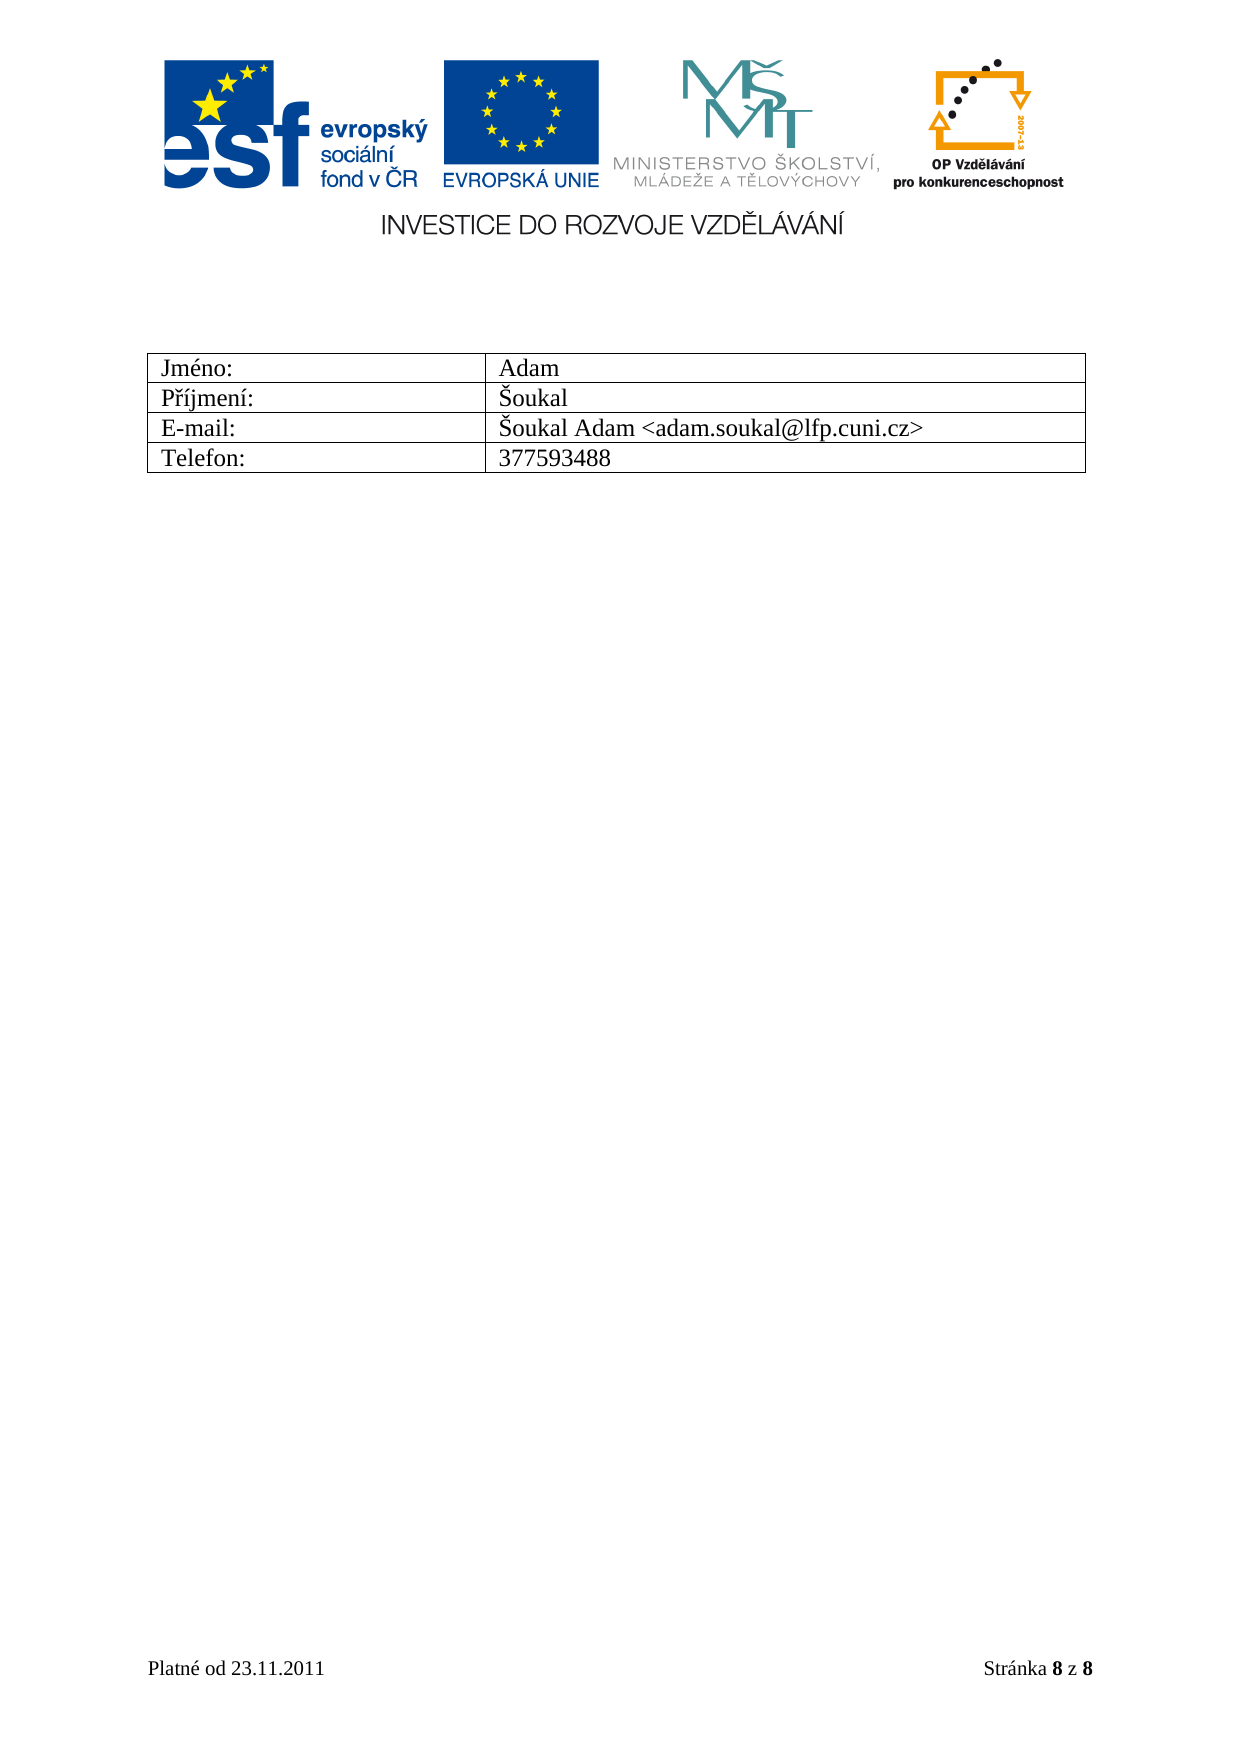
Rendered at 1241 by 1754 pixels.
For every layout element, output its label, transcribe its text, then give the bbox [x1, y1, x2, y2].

table_cell Telefon: [148, 443, 485, 472]
table_cell 377593488 [486, 443, 1085, 472]
table_cell E-mail: [148, 413, 485, 442]
table_header Adam [486, 354, 1085, 382]
table_cell Šoukal [486, 383, 1085, 412]
picture [116, 20, 1125, 267]
table_cell Šoukal Adam <adam.soukal@lfp.cuni.cz> [486, 413, 1085, 442]
table_cell Příjmení: [148, 383, 485, 412]
table_header Jméno: [148, 354, 485, 382]
